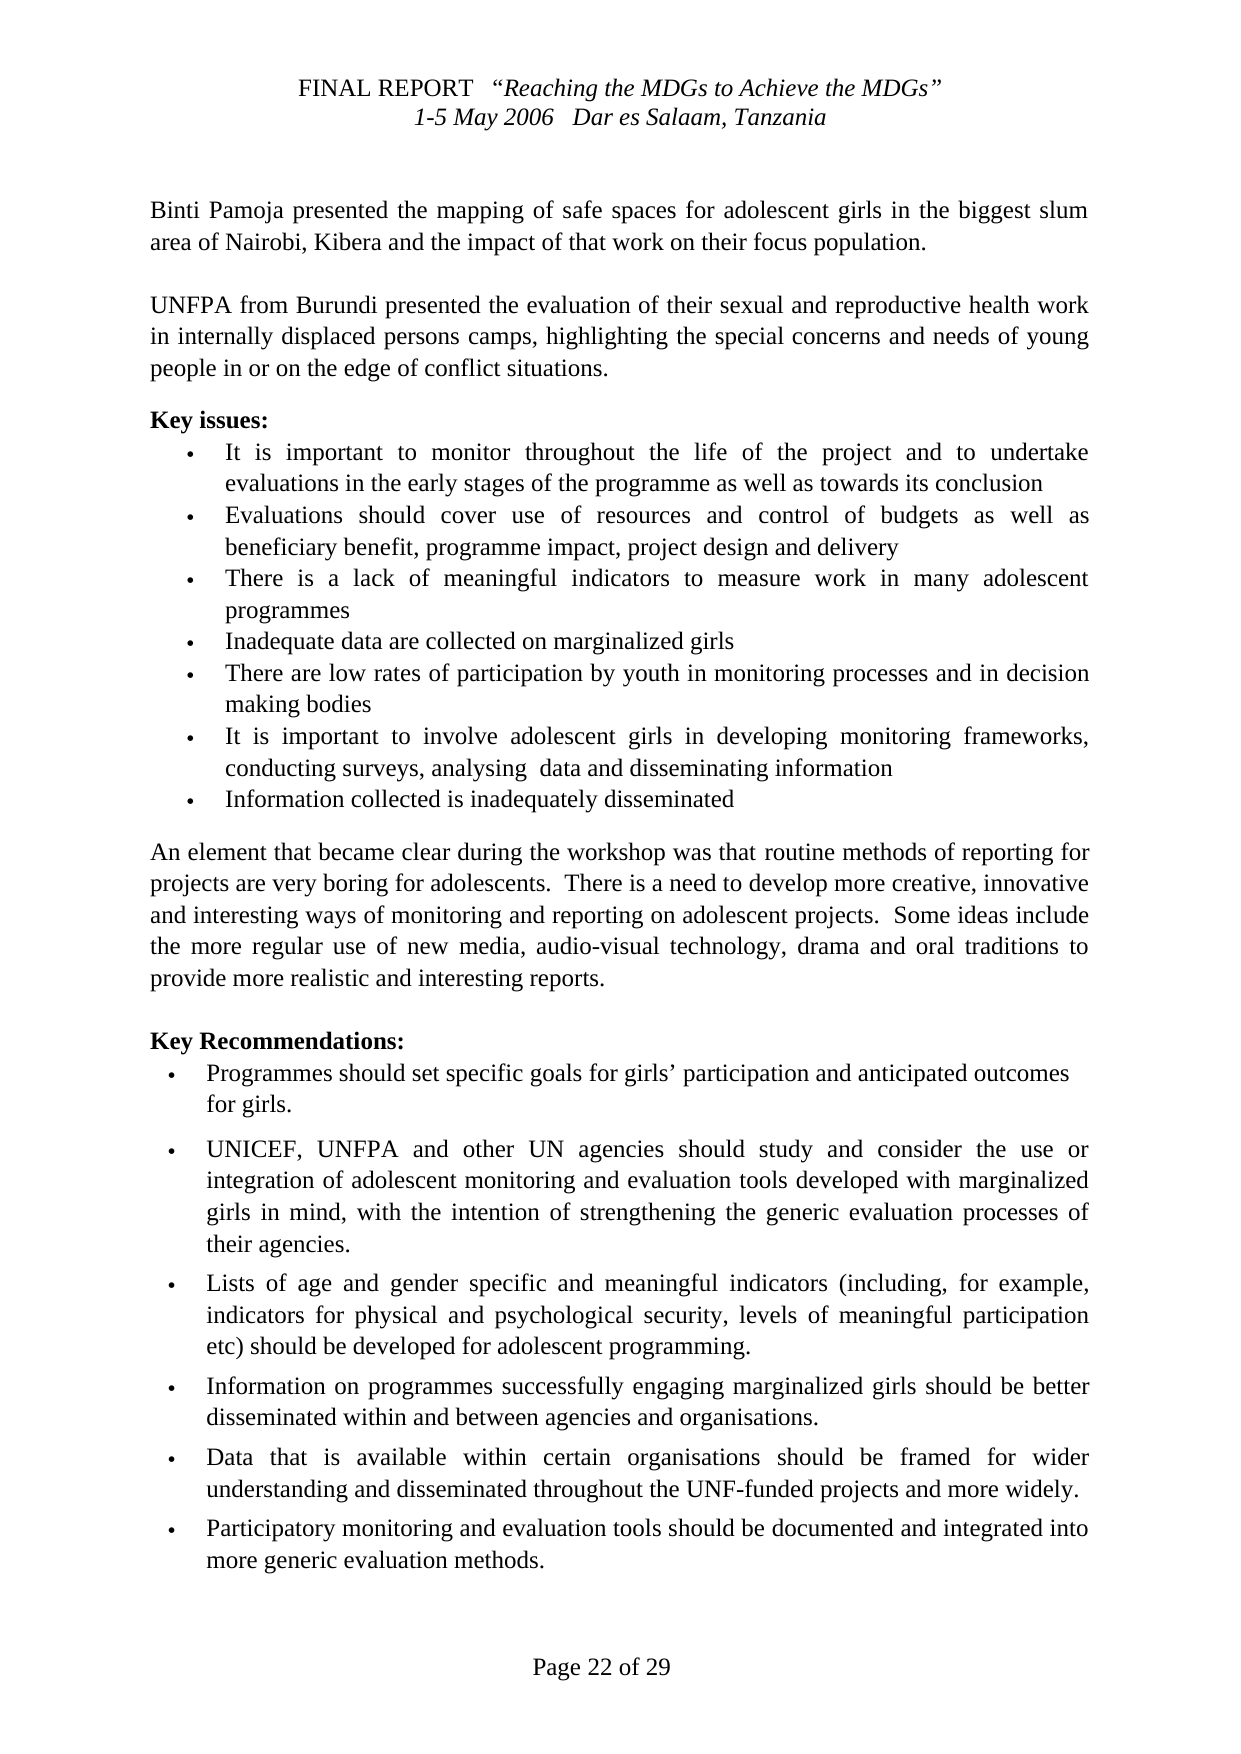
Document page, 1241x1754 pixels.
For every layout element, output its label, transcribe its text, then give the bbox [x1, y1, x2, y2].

text UNFPA from presented the evaluation of their sexual and reproductive health work in internally displaced persons camps, highlighting the special concerns and needs of young people in or on the edge of conflict situations. [150, 290, 1090, 382]
list It is important to monitor throughout the life of the project and to undertake evaluations in the early stages of the programme as well as towards its conclusion [187, 437, 1090, 497]
list Participatory monitoring and evaluation tools should be documented and integrated into more generic evaluation methods. [169, 1513, 1090, 1573]
list Inadequate data are collected on marginalized girls [187, 626, 1090, 655]
list Data that is available within certain organisations should be framed for wider understanding and disseminated throughout the UNF-funded projects and more widely. [169, 1442, 1090, 1502]
list It is important to involve adolescent girls in developing monitoring frameworks, conducting surveys, analysing data and disseminating information [187, 721, 1090, 781]
list Information on programmes successfully engaging marginalized girls should be better disseminated within and between agencies and organisations. [169, 1371, 1090, 1431]
text Key Recommendations: [150, 1026, 1090, 1055]
list Programmes should set specific goals for girls’ participation and anticipated outcomes for girls. [169, 1058, 1090, 1118]
text An element that became clear during the workshop was that routine methods of reporting for projects are very boring for adolescents. There is a need to develop more creative, innovative and interesting ways of monitoring and reporting on adolescent projects. Some ideas include the more regular use of new media, audio-visual technology, drama and oral traditions to provide more realistic and interesting reports. [150, 837, 1090, 992]
text Binti Pamoja presented the mapping of safe spaces for adolescent girls in the biggest slum area of , Kibera and the impact of that work on their focus population. [150, 195, 1090, 255]
list Information collected is inadequately disseminated [187, 784, 1090, 813]
list Evaluations should cover use of resources and control of budgets as well as beneficiary benefit, programme impact, project design and delivery [187, 500, 1090, 560]
list Lists of age and gender specific and meaningful indicators (including, for example, indicators for physical and psychological security, levels of meaningful participation etc) should be developed for adolescent programming. [169, 1268, 1090, 1360]
list There is a lack of meaningful indicators to measure work in many adolescent programmes [187, 563, 1090, 623]
list There are low rates of participation by youth in monitoring processes and in decision making bodies [187, 658, 1090, 718]
list UNICEF, UNFPA and other UN agencies should study and consider the use or integration of adolescent monitoring and evaluation tools developed with marginalized girls in mind, with the intention of strengthening the generic evaluation processes of their agencies. [169, 1134, 1090, 1257]
text Key issues: [150, 405, 1090, 434]
